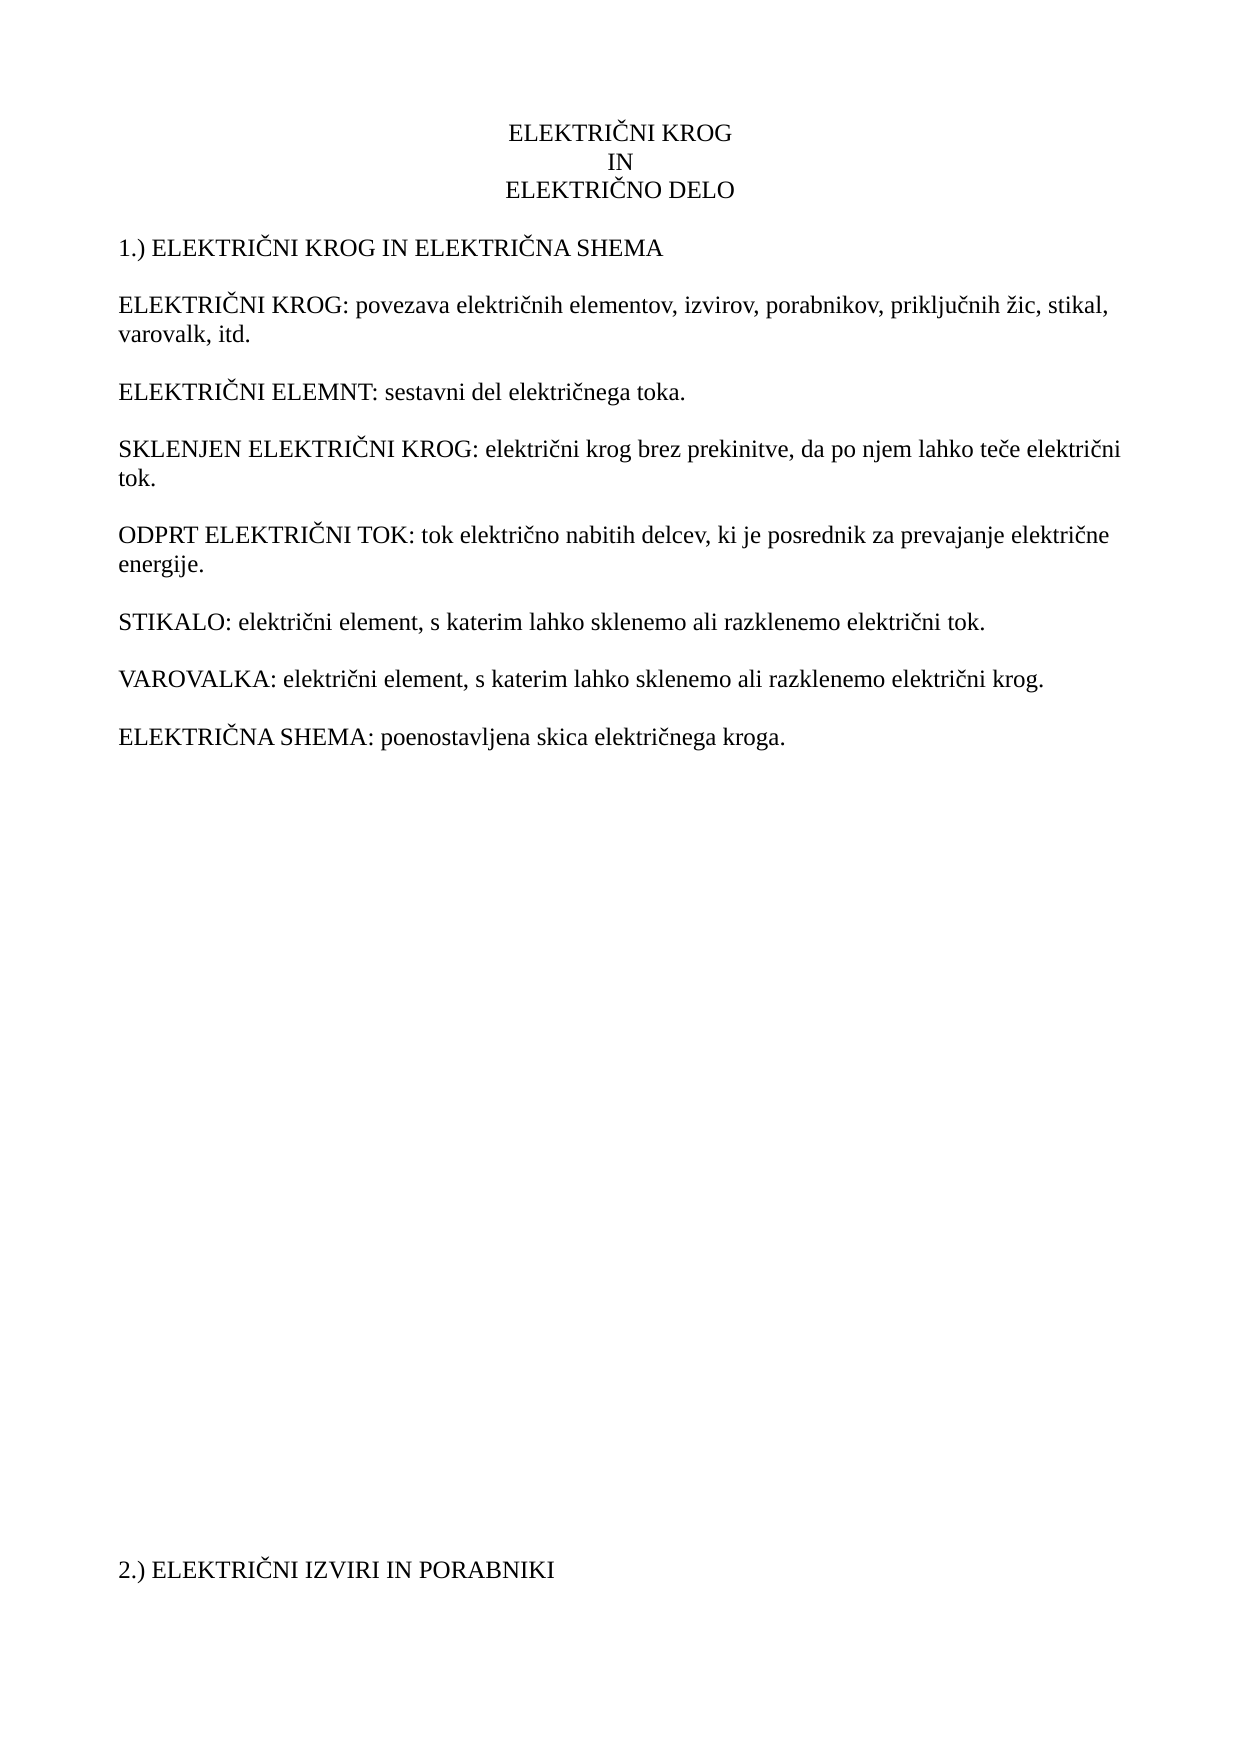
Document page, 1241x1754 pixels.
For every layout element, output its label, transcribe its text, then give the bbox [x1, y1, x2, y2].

text ELEKTRIČNI KROG [118, 118, 1122, 147]
text SKLENJEN ELEKTRIČNI KROG: električni krog brez prekinitve, da po njem lahko teče električni tok. [118, 434, 1122, 492]
text ELEKTRIČNA SHEMA: poenostavljena skica električnega kroga. [118, 722, 1122, 751]
text ODPRT ELEKTRIČNI TOK: tok električno nabitih delcev, ki je posrednik za prevajanje električne energije. [118, 521, 1122, 578]
text VAROVALKA: električni element, s katerim lahko sklenemo ali razklenemo električni krog. [118, 664, 1122, 693]
text 1.) ELEKTRIČNI KROG IN ELEKTRIČNA SHEMA [118, 233, 1122, 262]
text ELEKTRIČNO DELO [118, 176, 1122, 204]
text ELEKTRIČNI ELEMNT: sestavni del električnega toka. [118, 377, 1122, 406]
text ELEKTRIČNI KROG: povezava električnih elementov, izvirov, porabnikov, priključnih žic, stikal, varovalk, itd. [118, 291, 1122, 348]
text 2.) ELEKTRIČNI IZVIRI IN PORABNIKI [118, 1556, 1122, 1584]
text STIKALO: električni element, s katerim lahko sklenemo ali razklenemo električni tok. [118, 607, 1122, 636]
text IN [118, 147, 1122, 176]
